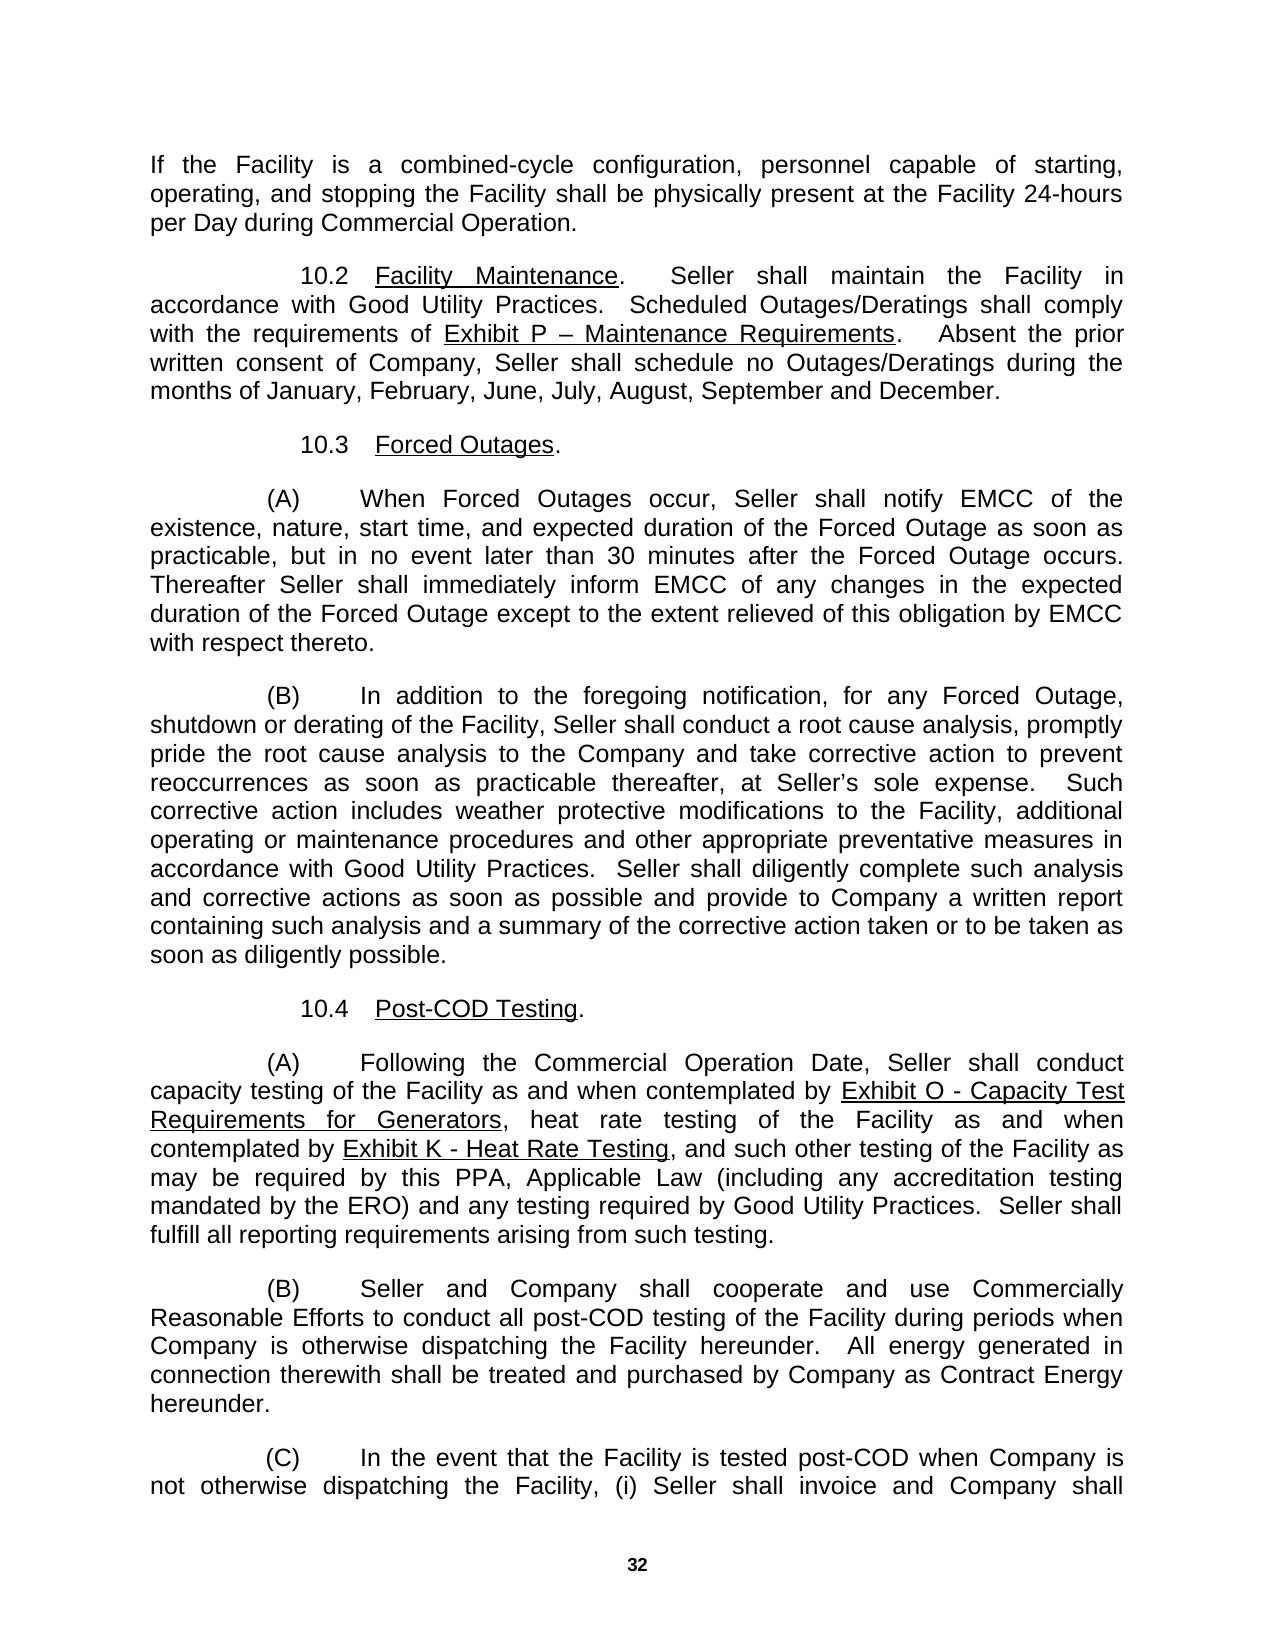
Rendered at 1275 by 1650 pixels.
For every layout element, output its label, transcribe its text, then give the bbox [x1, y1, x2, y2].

text Following the Commercial Operation Date, Seller shall conduct capacity testing of the Facility as and when contemplated by Exhibit O - Capacity Test Requirements for Generators, heat rate testing of the Facility as and when contemplated by Exhibit K - Heat Rate Testing, and such other testing of the Facility as may be required by this PPA, Applicable Law (including any accreditation testing mandated by the ERO) and any testing required by Good Utility Practices. Seller shall fulfill all reporting requirements arising from such testing. [150, 1047, 1125, 1249]
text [150, 150, 1125, 236]
text Facility Maintenance. Seller shall maintain the Facility in accordance with Good Utility Practices. Scheduled Outages/Deratings shall comply with the requirements of Exhibit P – Maintenance Requirements. Absent the prior written consent of Company, Seller shall schedule no Outages/Deratings during the months of January, February, June, July, August, September and December. [150, 261, 1125, 405]
text When Forced Outages occur, Seller shall notify EMCC of the existence, nature, start time, and expected duration of the Forced Outage as soon as practicable, but in no event later than 30 minutes after the Forced Outage occurs. Thereafter Seller shall immediately inform EMCC of any changes in the expected duration of the Forced Outage except to the extent relieved of this obligation by EMCC with respect thereto. [150, 484, 1125, 656]
text Forced Outages. [150, 430, 1125, 459]
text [150, 1442, 1125, 1500]
text In addition to the foregoing notification, for any Forced Outage, shutdown or derating of the Facility, Seller shall conduct a root cause analysis, promptly pride the root cause analysis to the Company and take corrective action to prevent reoccurrences as soon as practicable thereafter, at Seller’s sole expense. Such corrective action includes weather protective modifications to the Facility, additional operating or maintenance procedures and other appropriate preventative measures in accordance with Good Utility Practices. Seller shall diligently complete such analysis and corrective actions as soon as possible and provide to Company a written report containing such analysis and a summary of the corrective action taken or to be taken as soon as diligently possible. [150, 681, 1125, 969]
text Seller and Company shall cooperate and use Commercially Reasonable Efforts to conduct all post-COD testing of the Facility during periods when Company is otherwise dispatching the Facility hereunder. All energy generated in connection therewith shall be treated and purchased by Company as Contract Energy hereunder. [150, 1274, 1125, 1417]
text Post-COD Testing . [150, 994, 1125, 1022]
